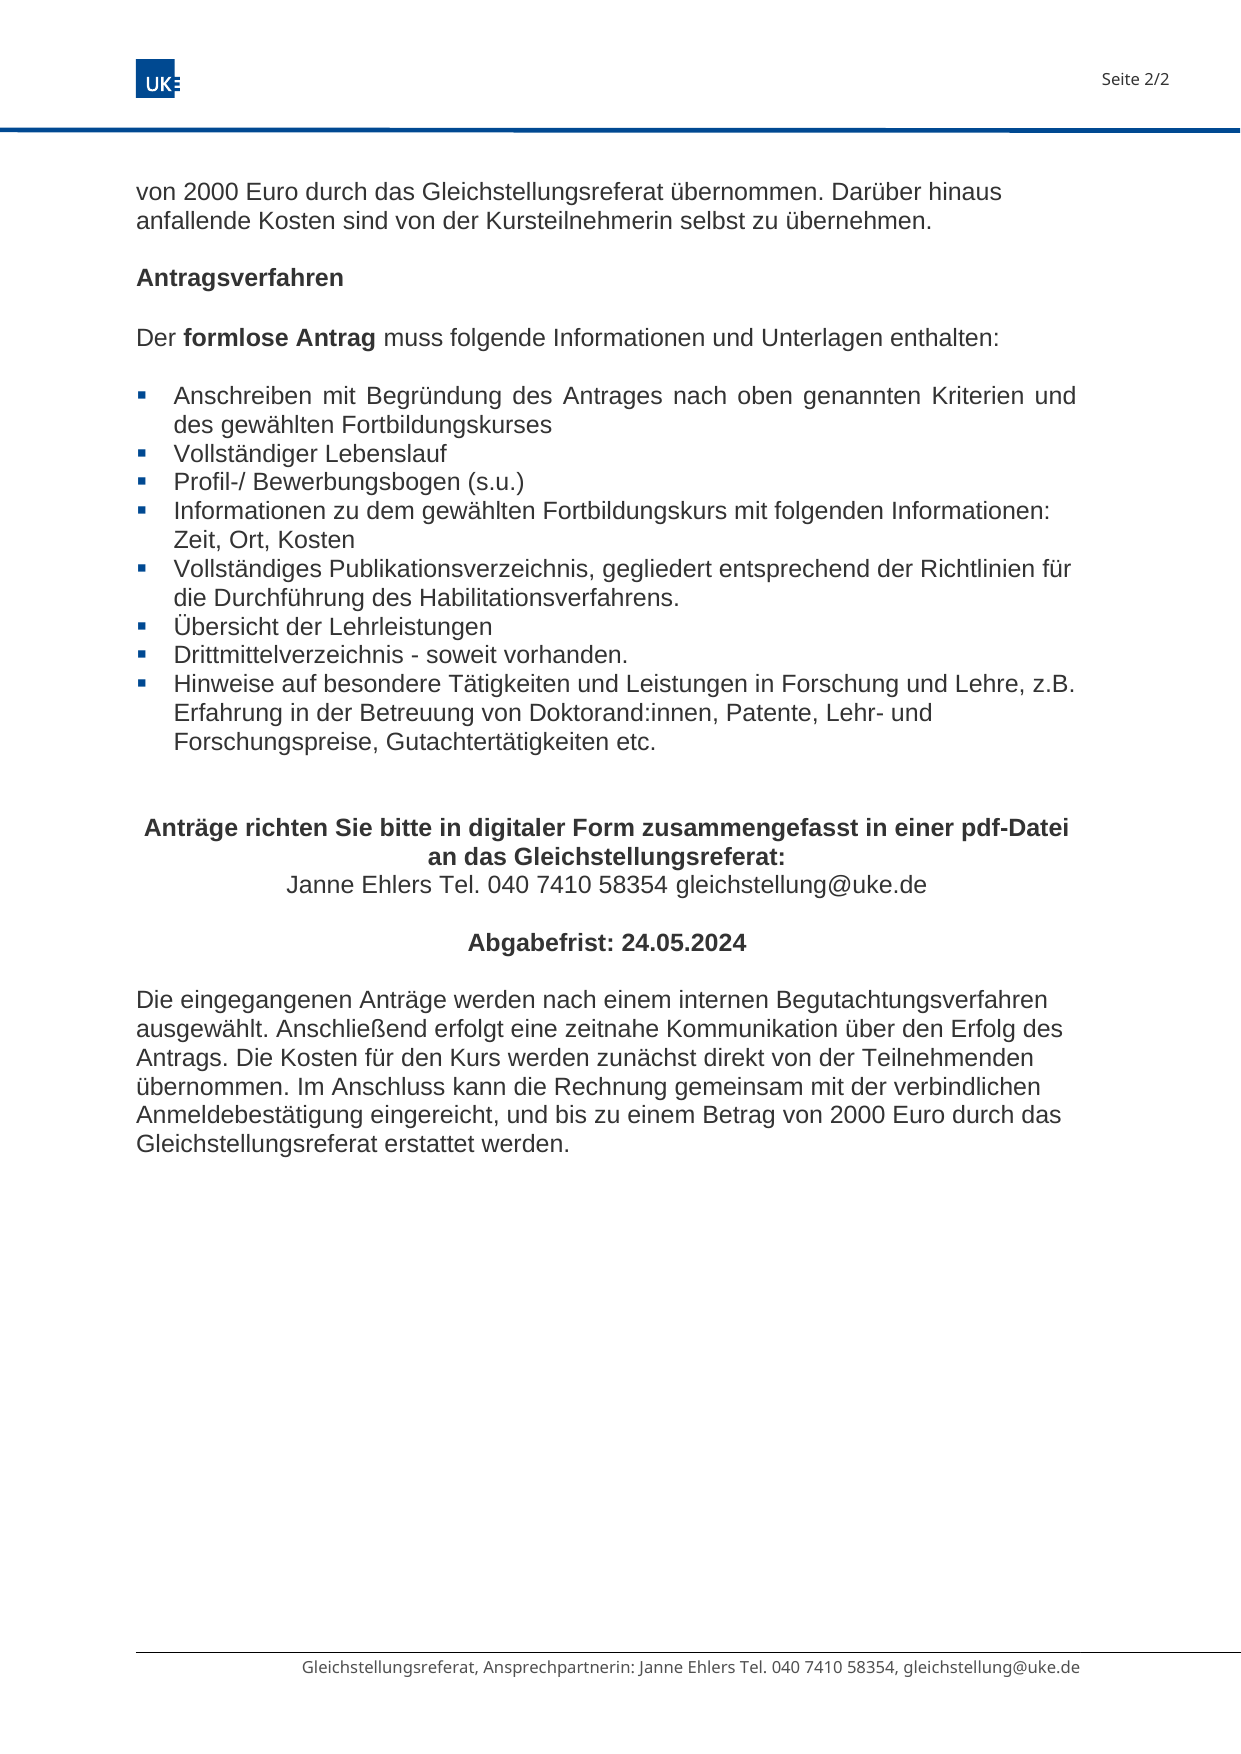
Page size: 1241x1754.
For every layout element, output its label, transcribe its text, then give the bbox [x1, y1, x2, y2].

list Anschreiben mit Begründung des Antrages nach oben genannten Kriterien und des gewählten Fortbildungskurses [136, 381, 1078, 438]
text Abgabefrist: 24.05.2024 [136, 928, 1078, 957]
list Übersicht der Lehrleistungen [136, 611, 1078, 640]
list Hinweise auf besondere Tätigkeiten und Leistungen in Forschung und Lehre, z.B. Erfahrung in der Betreuung von Doktorand:innen, Patente, Lehr- und Forschungspreise, Gutachtertätigkeiten etc. [136, 669, 1078, 756]
list Vollständiges Publikationsverzeichnis, gegliedert entsprechend der Richtlinien für die Durchführung des Habilitationsverfahrens. [136, 554, 1078, 611]
list Vollständiger Lebenslauf [136, 438, 1078, 467]
list Informationen zu dem gewählten Fortbildungskurs mit folgenden Informationen: Zeit, Ort, Kosten [136, 496, 1078, 554]
text Die eingegangenen Anträge werden nach einem internen Begutachtungsverfahren ausgewählt. Anschließend erfolgt eine zeitnahe Kommunikation über den Erfolg des Antrags. Die Kosten für den Kurs werden zunächst direkt von der Teilnehmenden übernommen. Im Anschluss kann die Rechnung gemeinsam mit der verbindlichen Anmeldebestätigung eingereicht, und bis zu einem Betrag von 2000 Euro durch das Gleichstellungsreferat erstattet werden. [136, 986, 1078, 1158]
list Drittmittelverzeichnis - soweit vorhanden. [136, 640, 1078, 669]
text Der formlose Antrag muss folgende Informationen und Unterlagen enthalten: [136, 323, 1078, 352]
text Antragsverfahren [136, 263, 1078, 292]
text Anträge richten Sie bitte in digitaler Form zusammengefasst in einer pdf-Datei an das Gleichstellungsreferat: [136, 813, 1078, 871]
text Janne Ehlers Tel. 040 7410 58354 gleichstellung@uke.de [136, 871, 1078, 899]
list Profil-/ Bewerbungsbogen (s.u.) [136, 467, 1078, 496]
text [136, 177, 1078, 235]
